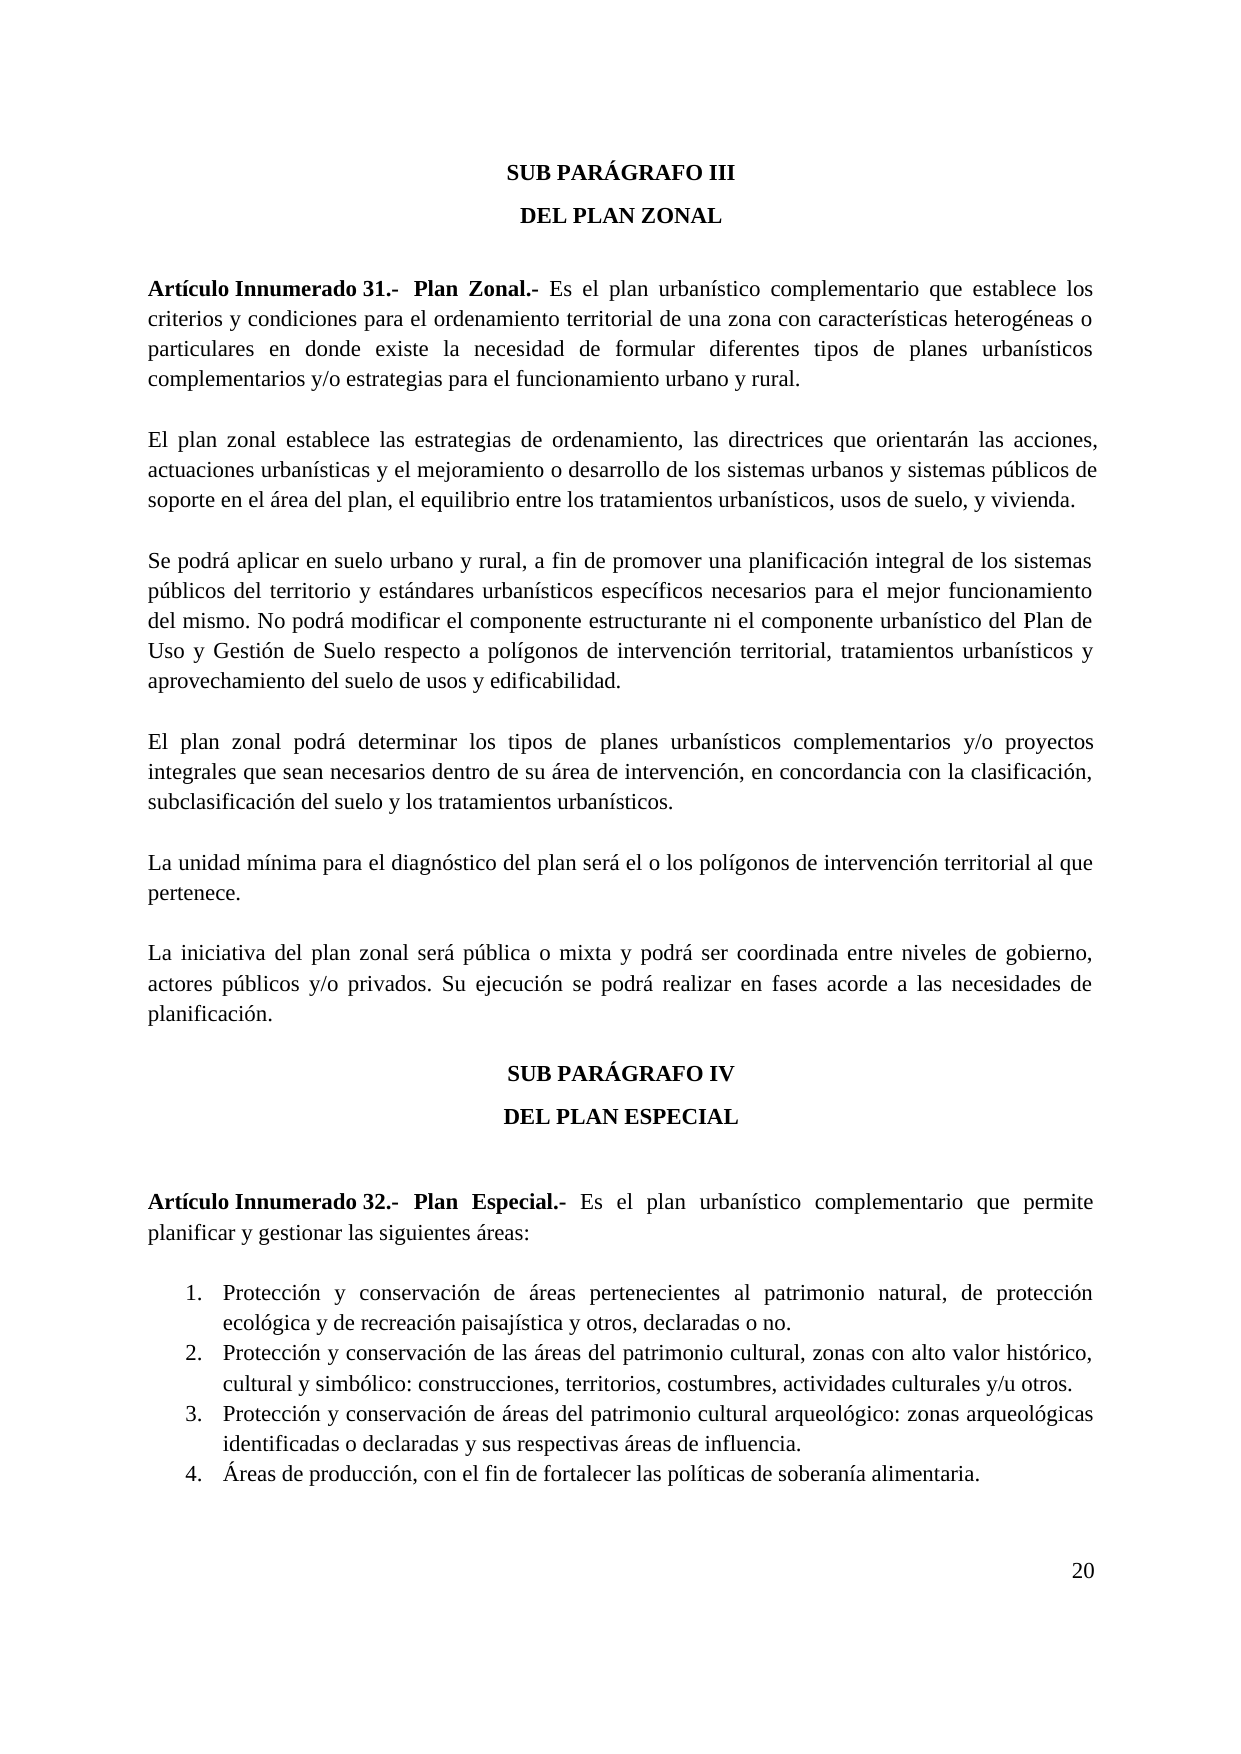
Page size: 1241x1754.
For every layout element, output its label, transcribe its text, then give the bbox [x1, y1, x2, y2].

text El plan zonal podrá determinar los tipos de planes urbanísticos complementarios y/o proyectos integrales que sean necesarios dentro de su área de intervención, en concordancia con la clasificación, subclasificación del suelo y los tratamientos urbanísticos. [148, 728, 1094, 815]
text SUB PARÁGRAFO IV [148, 1060, 1094, 1087]
list Protección y conservación de las áreas del patrimonio cultural, zonas con alto valor histórico, cultural y simbólico: construcciones, territorios, costumbres, actividades culturales y/u otros. [185, 1339, 1094, 1396]
text Se podrá aplicar en suelo urbano y rural, a fin de promover una planificación integral de los sistemas públicos del territorio y estándares urbanísticos específicos necesarios para el mejor funcionamiento del mismo. No podrá modificar el componente estructurante ni el componente urbanístico del Plan de Uso y Gestión de Suelo respecto a polígonos de intervención territorial, tratamientos urbanísticos y aprovechamiento del suelo de usos y edificabilidad. [148, 547, 1094, 694]
list Plan Especial.- Es el plan urbanístico complementario que permite planificar y gestionar las siguientes áreas: [148, 1188, 1094, 1245]
text El plan zonal establece las estrategias de ordenamiento, las directrices que orientarán las acciones, actuaciones urbanísticas y el mejoramiento o desarrollo de los sistemas urbanos y sistemas públicos de soporte en el área del plan, el equilibrio entre los tratamientos urbanísticos, usos de suelo, y vivienda. [148, 426, 1099, 513]
text DEL PLAN ZONAL [148, 202, 1094, 228]
list Áreas de producción, con el fin de fortalecer las políticas de soberanía alimentaria. [185, 1460, 1094, 1487]
list Plan Zonal.- Es el plan urbanístico complementario que establece los criterios y condiciones para el ordenamiento territorial de una zona con características heterogéneas o particulares en donde existe la necesidad de formular diferentes tipos de planes urbanísticos complementarios y/o estrategias para el funcionamiento urbano y rural. [148, 275, 1094, 392]
text DEL PLAN ESPECIAL [148, 1103, 1094, 1129]
text La iniciativa del plan zonal será pública o mixta y podrá ser coordinada entre niveles de gobierno, actores públicos y/o privados. Su ejecución se podrá realizar en fases acorde a las necesidades de planificación. [148, 939, 1094, 1026]
list Protección y conservación de áreas pertenecientes al patrimonio natural, de protección ecológica y de recreación paisajística y otros, declaradas o no. [185, 1279, 1094, 1336]
list Protección y conservación de áreas del patrimonio cultural arqueológico: zonas arqueológicas identificadas o declaradas y sus respectivas áreas de influencia. [185, 1400, 1094, 1456]
text SUB PARÁGRAFO III [148, 159, 1094, 186]
text La unidad mínima para el diagnóstico del plan será el o los polígonos de intervención territorial al que pertenece. [148, 849, 1094, 905]
